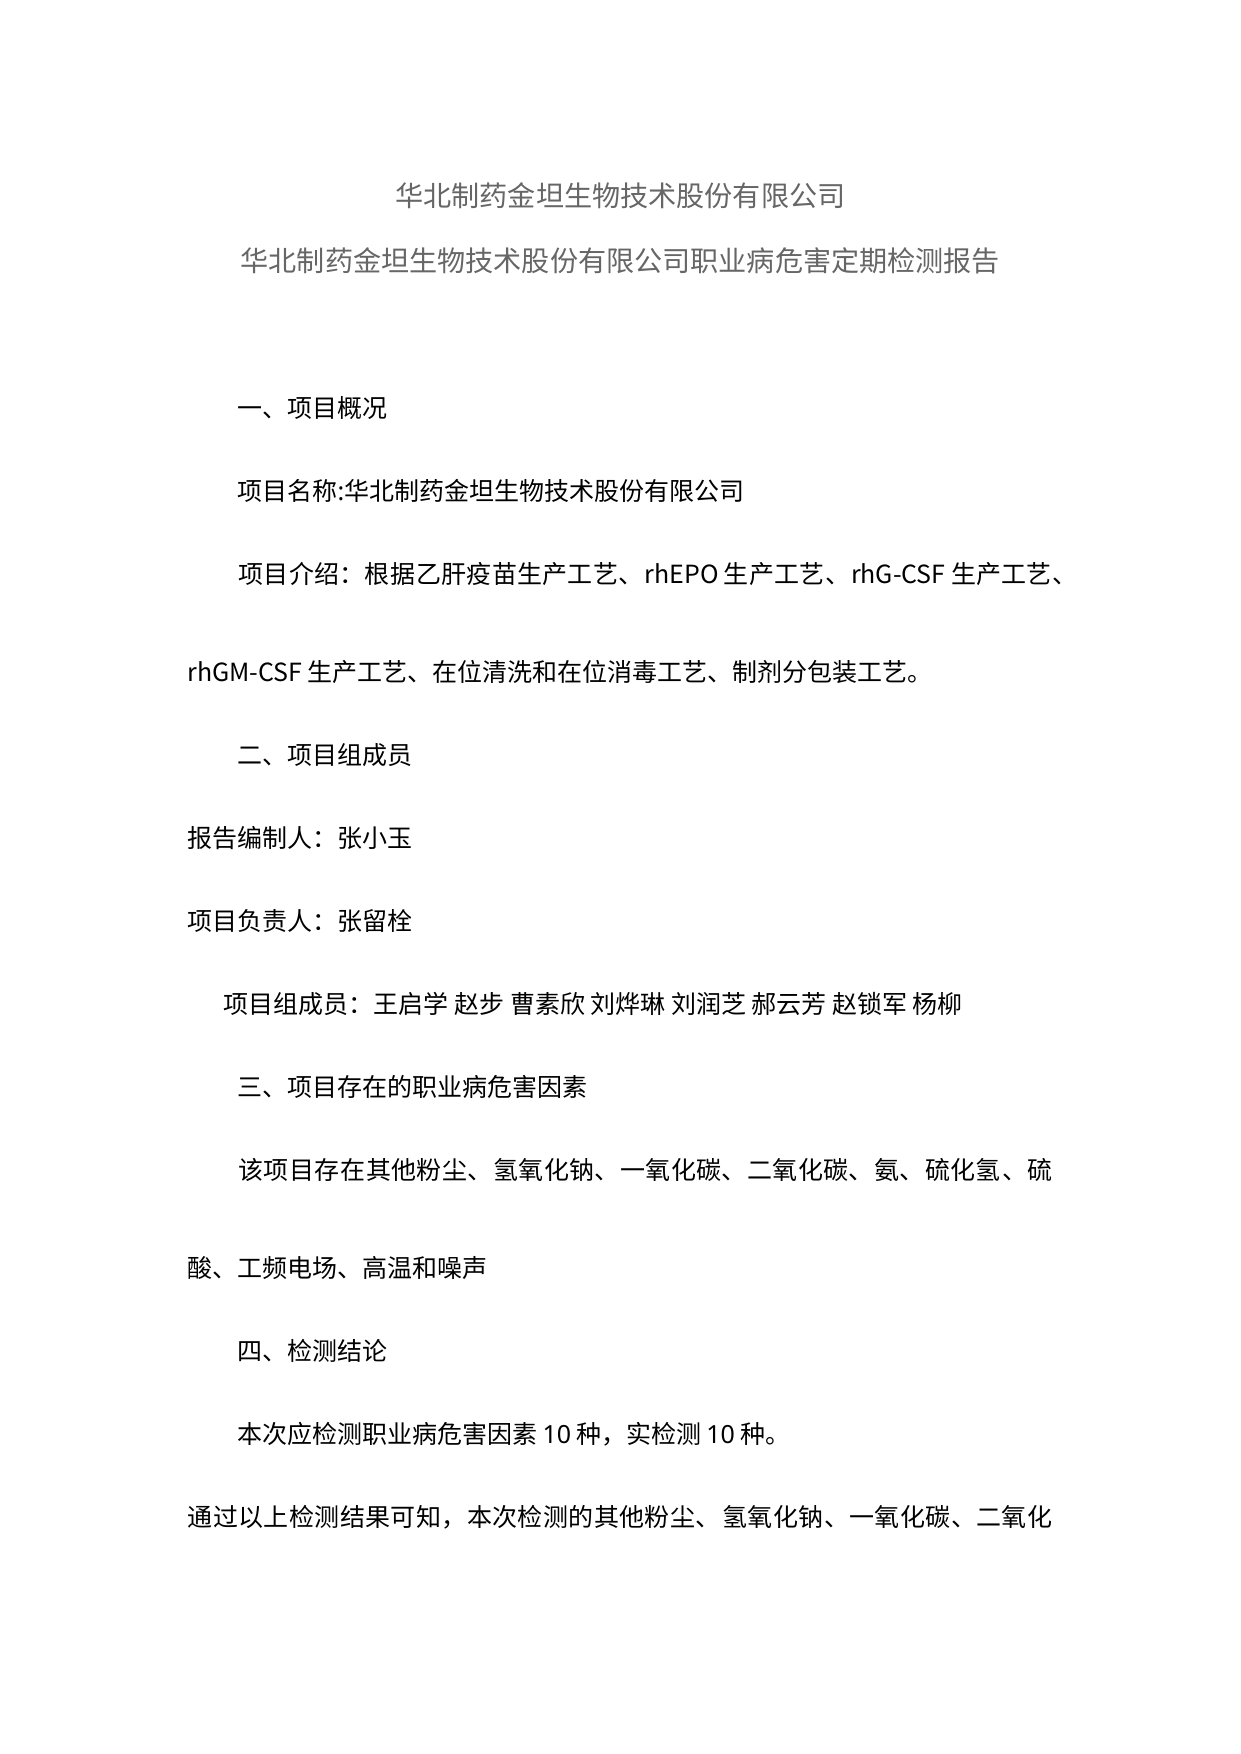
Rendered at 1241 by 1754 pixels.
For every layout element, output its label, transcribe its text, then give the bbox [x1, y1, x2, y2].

text 华北制药金坦生物技术股份有限公司职业病危害定期检测报告 [187, 227, 1053, 292]
text 项目名称:华北制药金坦生物技术股份有限公司 [187, 457, 1053, 522]
text 二、项目组成员 [187, 721, 1053, 786]
text 四、检测结论 [187, 1317, 1053, 1382]
text 三、项目存在的职业病危害因素 [187, 1053, 1053, 1118]
text 本次应检测职业病危害因素10种，实检测10种。 [187, 1400, 1053, 1465]
text 项目负责人：张留栓 [187, 887, 1053, 952]
text 项目介绍：根据乙肝疫苗生产工艺、rhEPO生产工艺、rhG-CSF生产工艺、rhGM-CSF生产工艺、在位清洗和在位消毒工艺、制剂分包装工艺。 [187, 540, 1053, 703]
text 华北制药金坦生物技术股份有限公司 [187, 162, 1053, 227]
text 一、项目概况 [187, 374, 1053, 439]
text 报告编制人：张小玉 [187, 804, 1053, 869]
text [187, 1483, 1053, 1548]
text 项目组成员：王启学 赵步 曹素欣 刘烨琳 刘润芝 郝云芳 赵锁军 杨柳 [187, 970, 1053, 1035]
text 该项目存在其他粉尘、氢氧化钠、一氧化碳、二氧化碳、氨、硫化氢、硫酸、工频电场、高温和噪声 [187, 1136, 1053, 1299]
